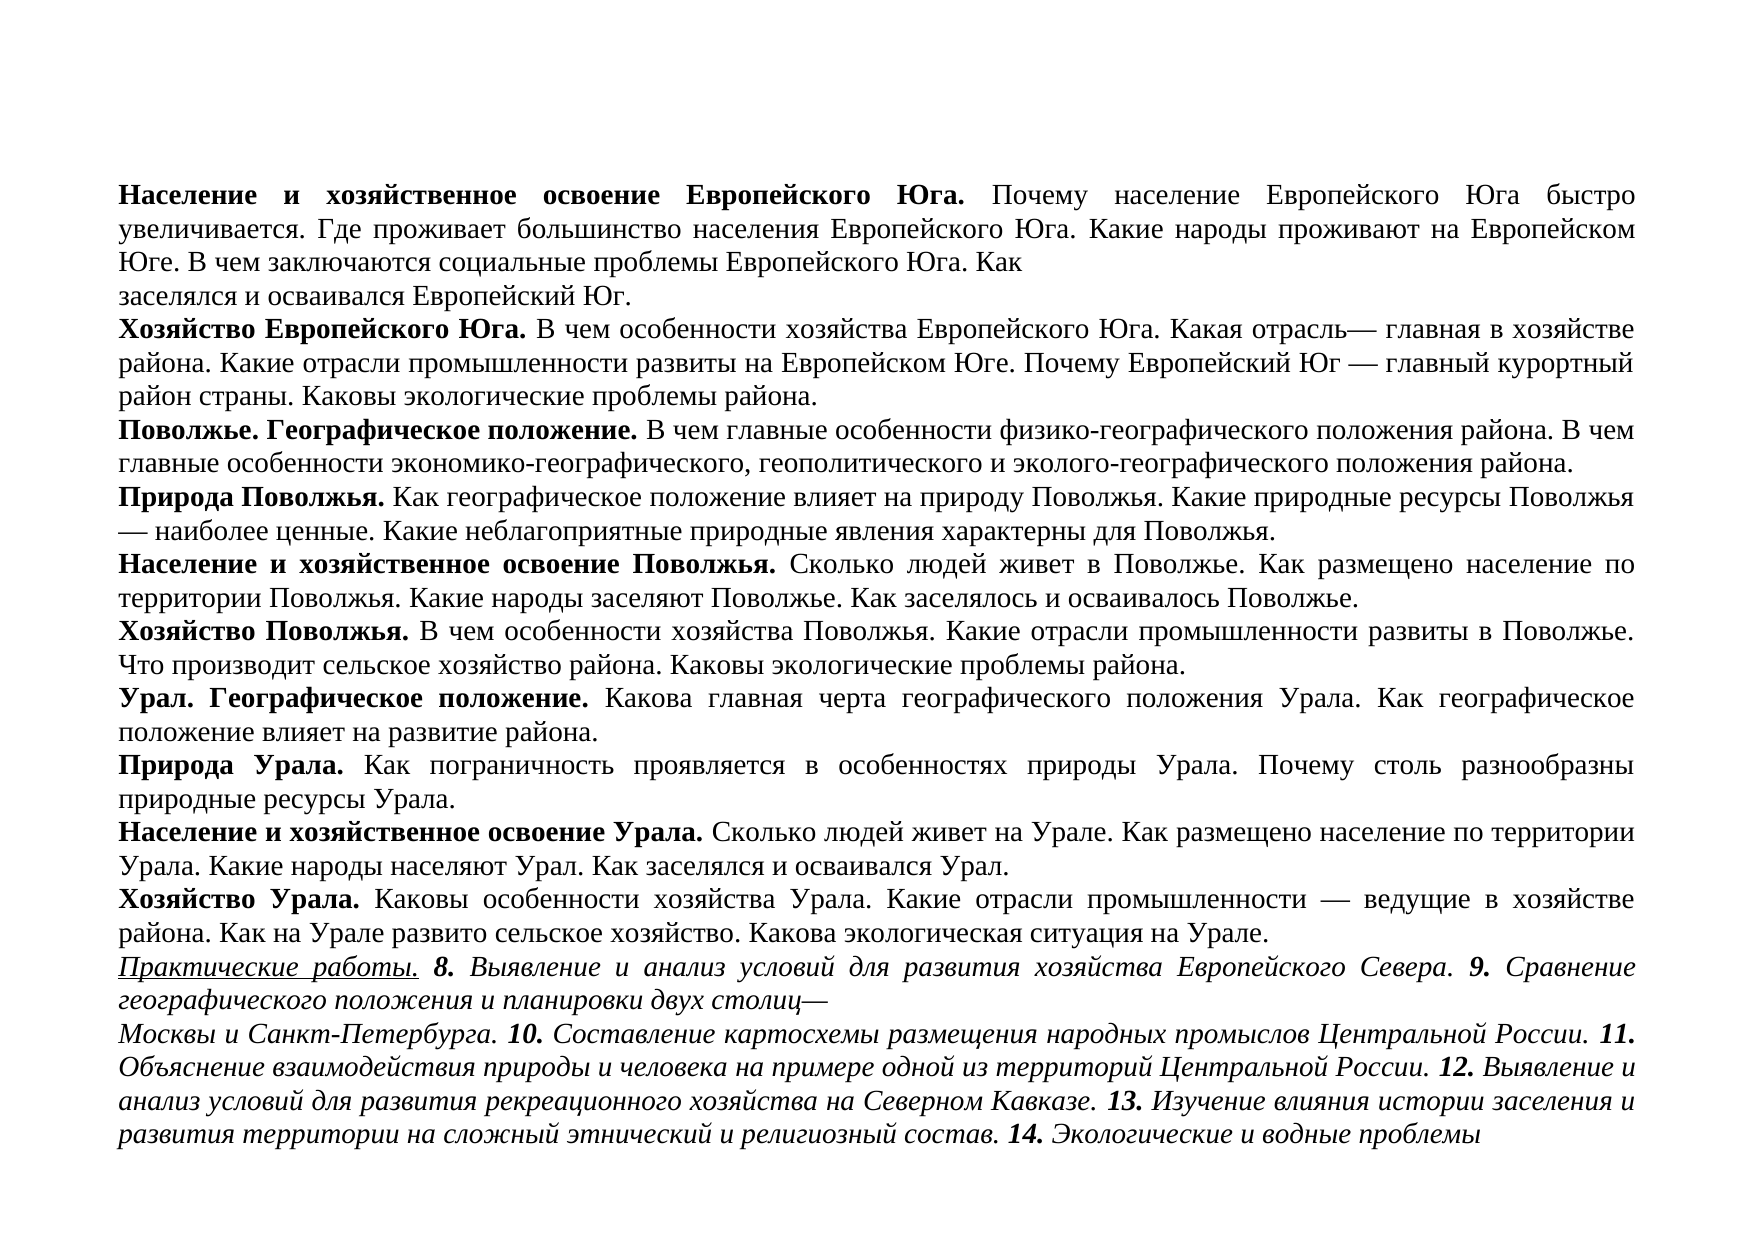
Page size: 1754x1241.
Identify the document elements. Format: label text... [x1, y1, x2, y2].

text Хозяйство Урала. Каковы особенности хозяйства Урала. Какие отрасли промышленности — ведущие в хозяйстве района. Как на Урале развито сельское хозяйство. Какова экологическая ситуация на Урале. [118, 882, 1636, 949]
text Хозяйство Поволжья. В чем особенности хозяйства Поволжья. Какие отрасли промышленности развиты в Поволжье. Что производит сельское хозяйство района. Каковы экологические проблемы района. [118, 613, 1636, 680]
text Природа Поволжья. Как географическое положение влияет на природу Поволжья. Какие природные ресурсы Поволжья — наиболее ценные. Какие неблагоприятные природные явления характерны для Поволжья. [118, 479, 1636, 546]
text заселялся и осваивался Европейский Юг. [118, 278, 1636, 311]
text Природа Урала. Как пограничность проявляется в особенностях природы Урала. Почему столь разнообразны природные ресурсы Урала. [118, 747, 1636, 814]
text Хозяйство Европейского Юга. В чем особенности хозяйства Европейского Юга. Какая отрасль— главная в хозяйстве района. Какие отрасли промышленности развиты на Европейском Юге. Почему Европейский Юг — главный курортный район страны. Каковы экологические проблемы района. [118, 311, 1636, 412]
text Москвы и Санкт-Петербурга. 10. Составление картосхемы размещения народных промыслов Центральной России. 11. Объяснение взаимодействия природы и человека на примере одной из территорий Центральной России. 12. Выявление и анализ условий для развития рекреационного хозяйства на Северном Кавказе. 13. Изучение влияния истории заселения и развития территории на сложный этнический и религиозный состав. 14. Экологические и водные проблемы [118, 1016, 1636, 1150]
text Население и хозяйственное освоение Урала. Сколько людей живет на Урале. Как размещено население по территории Урала. Какие народы населяют Урал. Как заселялся и осваивался Урал. [118, 814, 1636, 882]
text Население и хозяйственное освоение Европейского Юга. Почему население Европейского Юга быстро увеличивается. Где проживает большинство населения Европейского Юга. Какие народы проживают на Европейском Юге. В чем заключаются социальные проблемы Европейского Юга. Как [118, 177, 1636, 278]
text Население и хозяйственное освоение Поволжья. Сколько людей живет в Поволжье. Как размещено население по территории Поволжья. Какие народы заселяют Поволжье. Как заселялось и осваивалось Поволжье. [118, 546, 1636, 613]
text Урал. Географическое положение. Какова главная черта географического положения Урала. Как географическое положение влияет на развитие района. [118, 680, 1636, 747]
text Поволжье. Географическое положение. В чем главные особенности физико-географического положения района. В чем главные особенности экономико-географического, геополитического и эколого-географического положения района. [118, 412, 1636, 479]
text Практические работы. 8. Выявление и анализ условий для развития хозяйства Европейского Севера. 9. Сравнение географического положения и планировки двух столиц— [118, 949, 1636, 1016]
